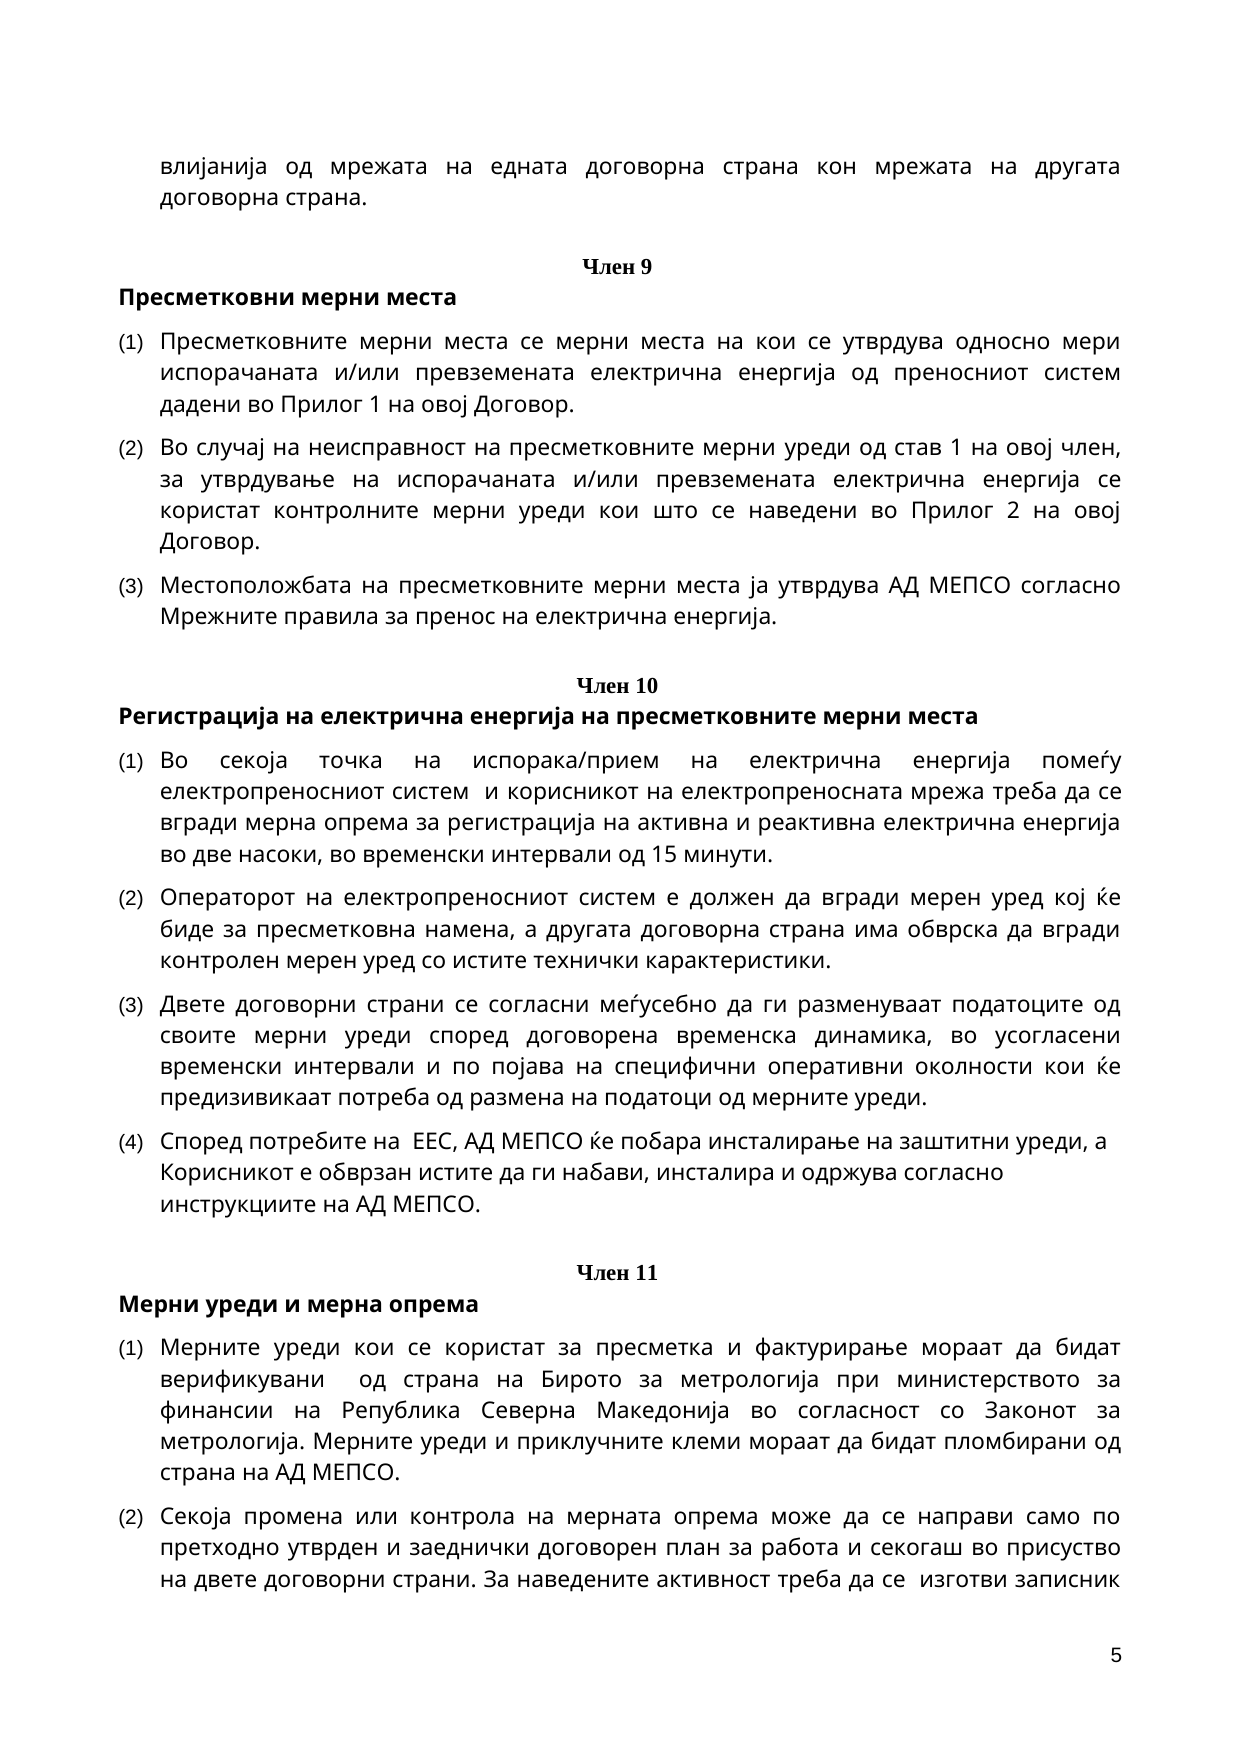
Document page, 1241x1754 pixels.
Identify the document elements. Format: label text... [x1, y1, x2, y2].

text Регистрација на електрична енергија на пресметковните мерни места [118, 700, 1122, 731]
list Двете договорни страни се согласни меѓусебно да ги разменуваат податоците од своите мерни уреди според договорена временска динамика, во усогласени временски интервали и по појава на специфични оперативни околности кои ќе предизивикаат потреба од размена на податоци од мерните уреди. [118, 987, 1122, 1112]
list Пресметковните мерни места се мерни места на кои се утврдува односно мери испорачаната и/или превземената електрична енергија од преносниот систем дадени во Прилог 1 на овој Договор. [118, 325, 1122, 419]
list Операторот на електропреносниот систем е должен да вгради мерен уред кој ќе биде за пресметковна намена, а другата договорна страна има обврска да вгради контролен мерен уред со истите технички карактеристики. [118, 881, 1122, 975]
list Во секоја точка на испорака/прием на електрична енергија помеѓу електропреносниот систем и корисникот на електропреносната мрежа треба да се вгради мерна опрема за регистрација на активна и реактивна електрична енергија во две насоки, во временски интервали од 15 минути. [118, 744, 1122, 869]
text Мерни уреди и мерна опрема [118, 1287, 1122, 1319]
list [118, 1500, 1122, 1594]
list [118, 150, 1122, 212]
list Во случај на неисправност на пресметковните мерни уреди од став 1 на овој член, за утврдување на испорачаната и/или превземената електрична енергија се користат контролните мерни уреди кои што се наведени во Прилог 2 на овој Договор. [118, 431, 1122, 556]
list Местоположбата на пресметковните мерни места ја утврдува АД МЕПСО согласно Мрежните правила за пренос на електрична енергија. [118, 569, 1122, 631]
text Пресметковни мерни места [118, 281, 1122, 312]
list Мерните уреди кои се користат за пресметка и фактурирање мораат да бидат верификувани од страна на Бирото за метрологија при министерството за финансии на Република Северна Македонија во согласност со Законот за метрологија. Мерните уреди и приклучните клеми мораат да бидат пломбирани од страна на АД МЕПСО. [118, 1331, 1122, 1487]
list Според потребите на ЕЕС, АД МЕПСО ќе побара инсталирање на заштитни уреди, а Корисникот е обврзан истите да ги набави, инсталира и одржува согласно инструкциите на АД МЕПСО. [118, 1125, 1122, 1219]
